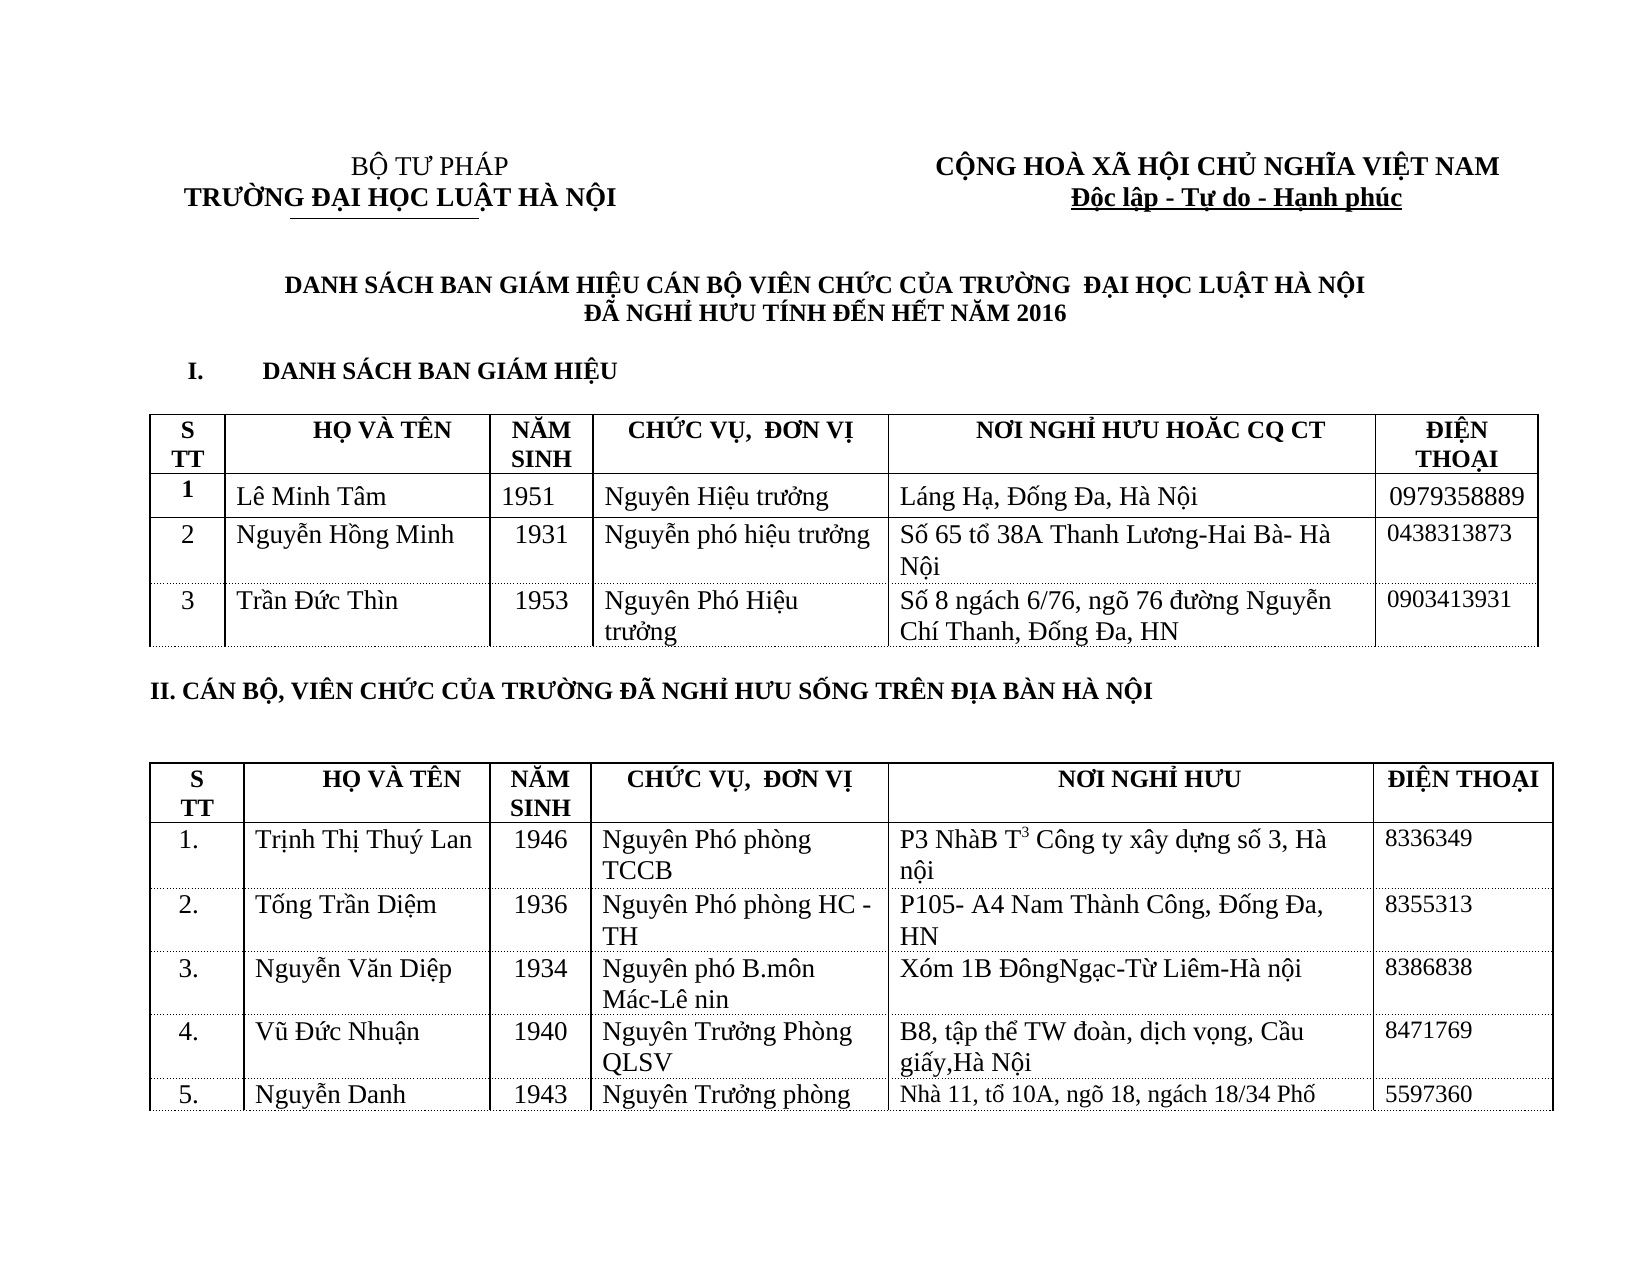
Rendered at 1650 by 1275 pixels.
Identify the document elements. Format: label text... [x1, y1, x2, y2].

table_cell Nguyên Phó phòng TCCB [592, 823, 888, 888]
table_header NƠI NGHỈ HƯU [889, 764, 1373, 821]
table_cell 1 [151, 474, 224, 517]
table_cell 1940 [491, 1014, 590, 1078]
text BỘ TƯ PHÁP CỘNG HOÀ XÃ HỘI CHỦ NGHĨA VIỆT NAM [150, 150, 1500, 181]
text II. CÁN BỘ, VIÊN CHỨC CỦA TRƯỜNG ĐÃ NGHỈ HƯU SỐNG TRÊN ĐỊA BÀN HÀ NỘI [150, 676, 1500, 705]
text ĐÃ NGHỈ HƯU TÍNH ĐẾN HẾT NĂM 2016 [150, 298, 1500, 327]
table_cell Nguyên Phó phòng HC - TH [592, 888, 888, 951]
table_cell Nguyễn phó hiệu trưởng [594, 518, 888, 583]
table_cell 1946 [491, 823, 590, 888]
table_cell [151, 1014, 243, 1078]
table_cell [151, 951, 243, 1014]
table_cell Xóm 1B ĐôngNgạc-Từ Liêm-Hà nội [889, 951, 1373, 1014]
table_cell Số 65 tổ 38A Thanh Lương-Hai Bà- Hà Nội [889, 518, 1375, 583]
table_cell P105- A4 Nam Thành Công, Đống Đa, HN [889, 888, 1373, 951]
table_cell Nguyễn Văn Diệp [245, 951, 489, 1014]
table_cell 1943 [491, 1078, 590, 1110]
table_cell 0979358889 [1376, 474, 1537, 517]
table_cell Nguyên Hiệu trưởng [594, 474, 888, 517]
table_cell Trịnh Thị Thuý Lan [245, 823, 489, 888]
table_cell P3 NhàB T3 Công ty xây dựng số 3, Hà nội [889, 823, 1373, 888]
table_cell 8355313 [1374, 888, 1552, 951]
table_header ĐIỆN THOẠI [1374, 764, 1552, 821]
table_cell Nguyễn Danh Thuyết [245, 1078, 489, 1110]
table_cell Nguyên phó B.môn Mác-Lê nin [592, 951, 888, 1014]
table_cell 2 [151, 518, 224, 583]
table_cell 0438313873 [1376, 518, 1537, 583]
table_cell Vũ Đức Nhuận [245, 1014, 489, 1078]
table_cell 8471769 [1374, 1014, 1552, 1078]
table_cell 1934 [491, 951, 590, 1014]
table_cell [151, 1078, 243, 1110]
table_header NƠI NGHỈ HƯU HOĂC CQ CT [889, 415, 1375, 473]
table_cell Số 8 ngách 6/76, ngõ 76 đường Nguyễn Chí Thanh, Đống Đa, HN [889, 583, 1375, 646]
table_cell Nguyễn Hồng Minh [226, 518, 489, 583]
table_cell Trần Đức Thìn [226, 583, 489, 646]
table_header NĂM SINH [491, 764, 590, 821]
text DANH SÁCH BAN GIÁM HIỆU CÁN BỘ VIÊN CHỨC CỦA TRƯỜNG ĐẠI HỌC LUẬT HÀ NỘI [150, 270, 1500, 298]
table_cell B8, tập thể TW đoàn, dịch vọng, Cầu giấy,Hà Nội [889, 1014, 1373, 1078]
table_cell Nguyên Trưởng Phòng QLSV [592, 1014, 888, 1078]
table_cell 1951 [491, 474, 592, 517]
table_cell 8336349 [1374, 823, 1552, 888]
table_cell Nguyên Phó Hiệu trưởng [594, 583, 888, 646]
list DANH SÁCH BAN GIÁM HIỆU [187, 356, 1500, 385]
table_cell 0903413931 [1376, 583, 1537, 646]
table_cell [889, 1078, 1373, 1110]
table_header S TT [151, 415, 224, 473]
table_header CHỨC VỤ, ĐƠN VỊ [594, 415, 888, 473]
table_header ĐIỆN THOẠI [1376, 415, 1537, 473]
table_cell 8386838 [1374, 951, 1552, 1014]
text TRƯỜNG ĐẠI HỌC LUẬT HÀ NỘI Độc lập - Tự do - Hạnh phúc [150, 181, 1500, 212]
table_header CHỨC VỤ, ĐƠN VỊ [592, 764, 888, 821]
table_header S TT [151, 764, 243, 821]
table_cell Tống Trần Diệm [245, 888, 489, 951]
table_cell [151, 888, 243, 951]
table_cell 1931 [491, 518, 592, 583]
table_cell 3 [151, 583, 224, 646]
table_cell Lê Minh Tâm [226, 474, 489, 517]
table_cell [151, 823, 243, 888]
table_header NĂM SINH [491, 415, 592, 473]
table_cell 5597360 [1374, 1078, 1552, 1110]
table_cell Láng Hạ, Đống Đa, Hà Nội [889, 474, 1375, 517]
table_cell 1953 [491, 583, 592, 646]
table_header HỌ VÀ TÊN [226, 415, 489, 473]
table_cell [592, 1078, 888, 1110]
table_header HỌ VÀ TÊN [245, 764, 489, 821]
table_cell 1936 [491, 888, 590, 951]
